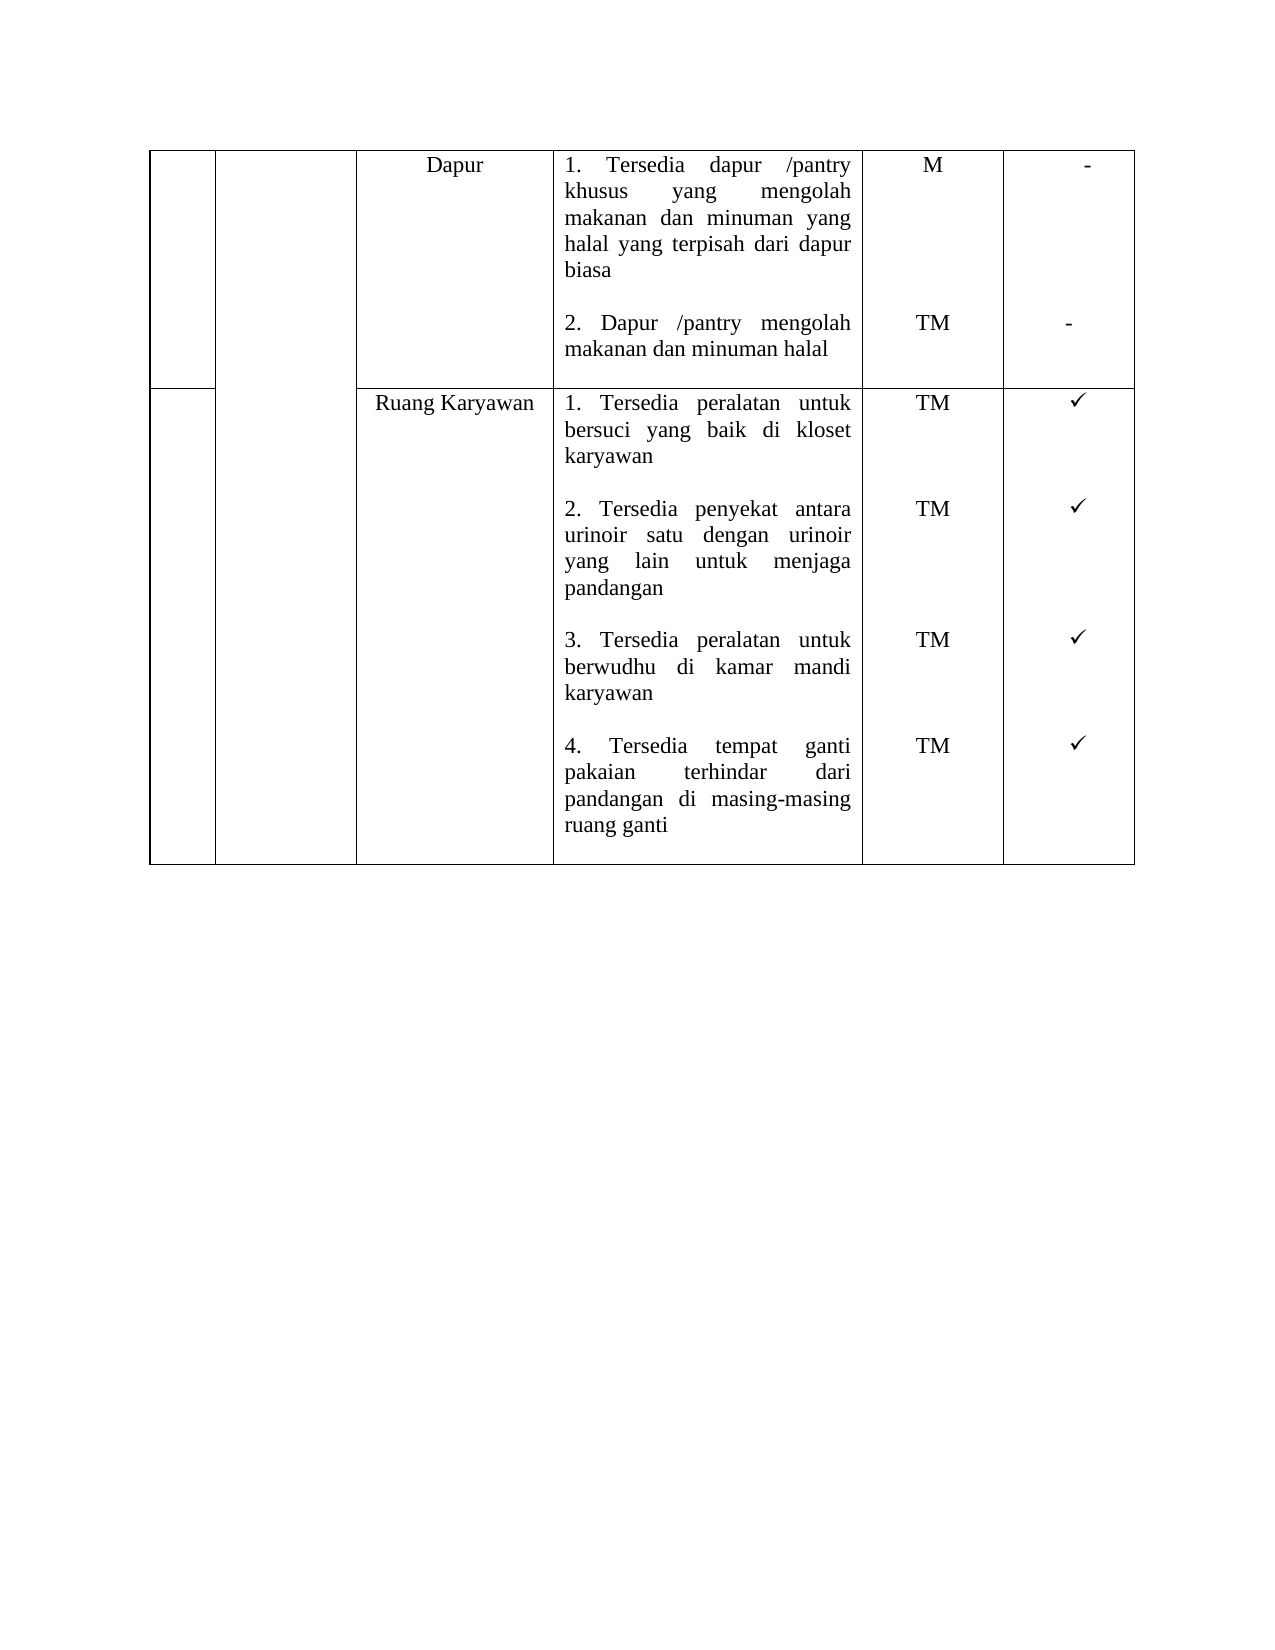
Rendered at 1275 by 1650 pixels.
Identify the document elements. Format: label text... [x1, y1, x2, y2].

table_cell [151, 389, 215, 864]
table_cell Dapur [357, 151, 553, 388]
table_cell 1. Tersedia dapur /pantry khusus yang mengolah makanan dan minuman yang halal yang terpisah dari dapur biasa 2. Dapur /pantry mengolah makanan dan minuman halal [554, 151, 862, 388]
table_cell - - [1004, 151, 1134, 388]
table_cell [151, 151, 215, 388]
table_cell [1004, 389, 1134, 864]
table_cell Ruang Karyawan [357, 389, 553, 864]
table_cell M TM [863, 151, 1003, 388]
table_cell TM TM TM TM [863, 389, 1003, 864]
table_cell 1. Tersedia peralatan untuk bersuci yang baik di kloset karyawan 2. Tersedia penyekat antara urinoir satu dengan urinoir yang lain untuk menjaga pandangan 3. Tersedia peralatan untuk berwudhu di kamar mandi karyawan 4. Tersedia tempat ganti pakaian terhindar dari pandangan di masing-masing ruang ganti [554, 389, 862, 864]
